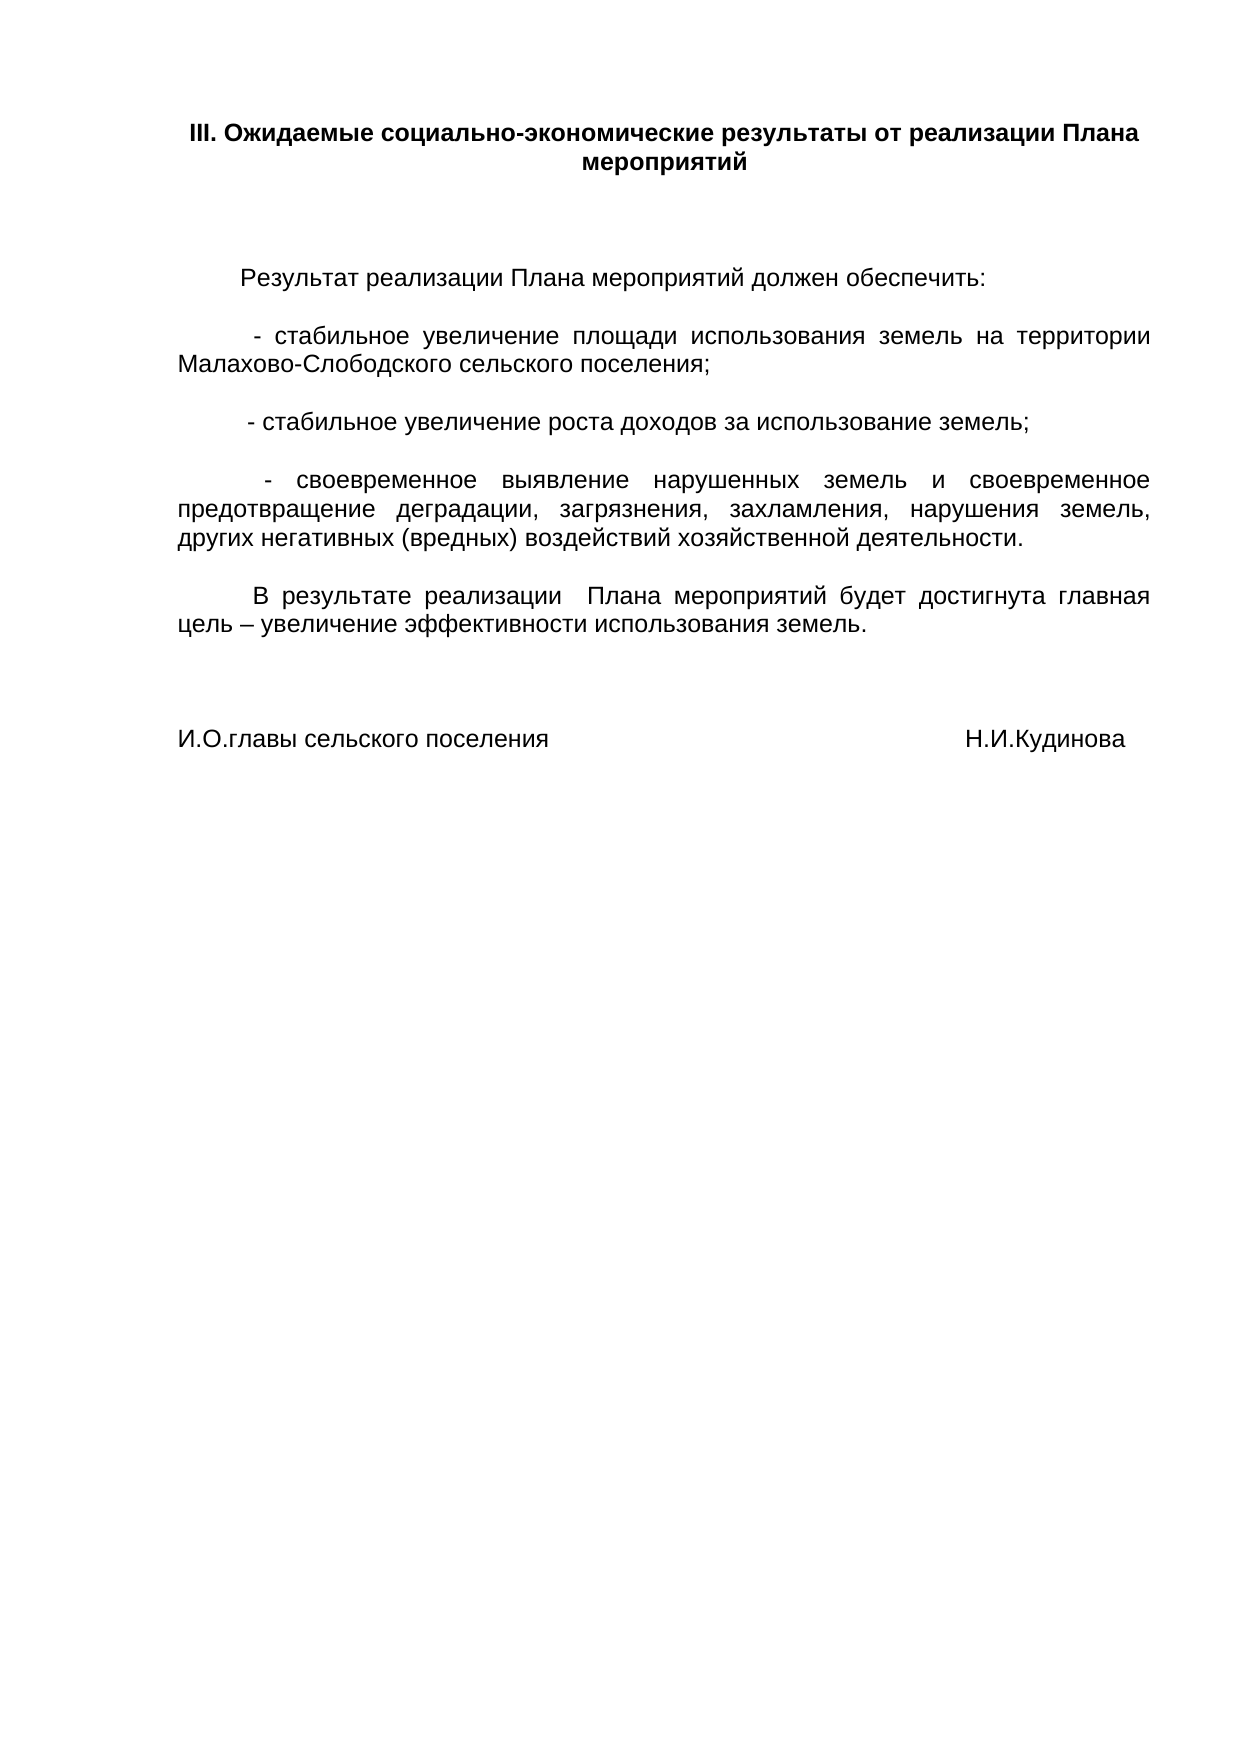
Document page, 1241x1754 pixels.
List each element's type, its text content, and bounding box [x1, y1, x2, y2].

text В результате реализации Плана мероприятий будет достигнута главная цель – увеличение эффективности использования земель. [177, 581, 1152, 638]
text - стабильное увеличение площади использования земель на территории Малахово-Слободского сельского поселения; [177, 321, 1152, 378]
text И.О.главы сельского поселения Н.И.Кудинова [177, 724, 1152, 753]
text Результат реализации Плана мероприятий должен обеспечить: [177, 263, 1152, 291]
text - своевременное выявление нарушенных земель и своевременное предотвращение деградации, загрязнения, захламления, нарушения земель, других негативных (вредных) воздействий хозяйственной деятельности. [177, 465, 1152, 551]
text - стабильное увеличение роста доходов за использование земель; [177, 407, 1152, 436]
text III. Ожидаемые социально-экономические результаты от реализации Плана мероприятий [177, 118, 1152, 176]
